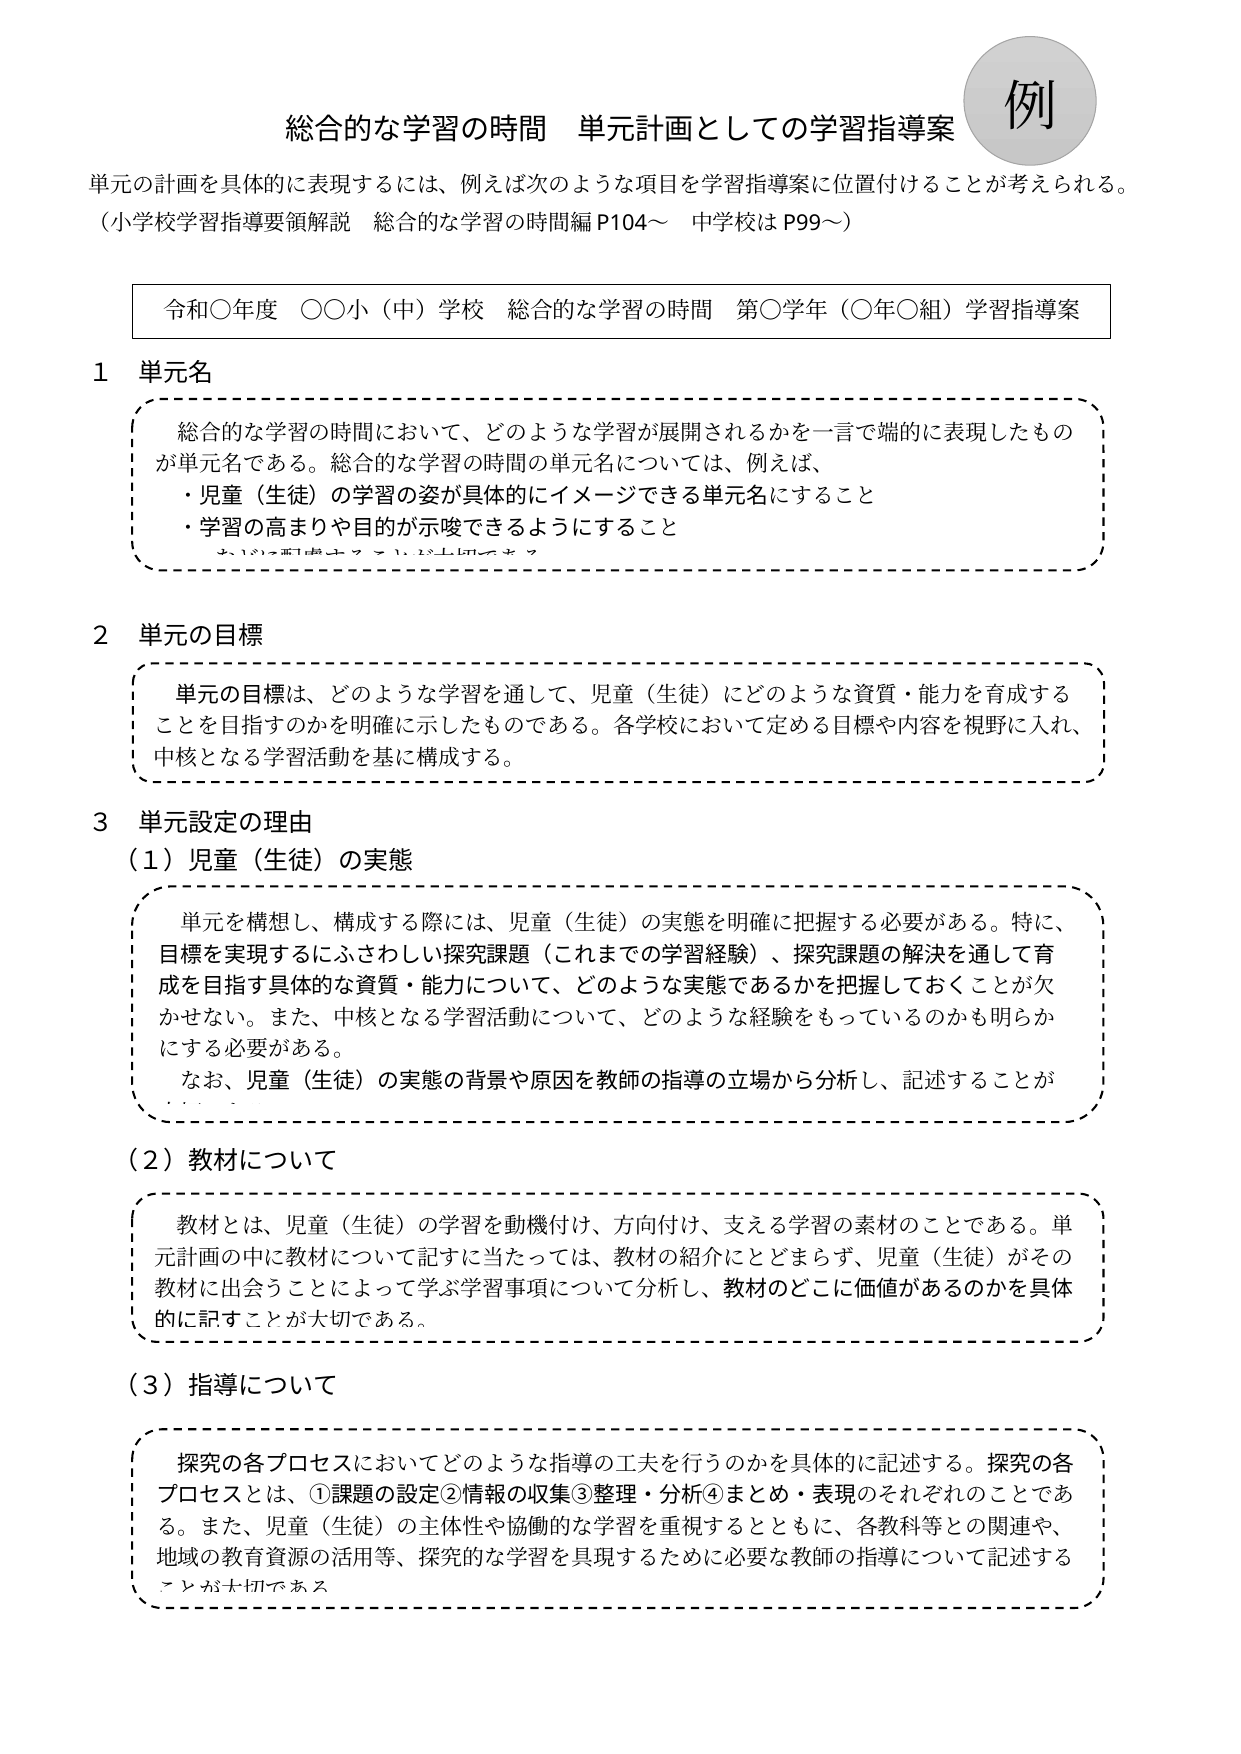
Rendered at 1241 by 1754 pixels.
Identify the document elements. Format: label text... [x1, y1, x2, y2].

text （２）教材について [89, 1139, 1152, 1177]
text （１）児童（生徒）の実態 [89, 839, 1152, 877]
text 総合的な学習の時間 単元計画としての学習指導案 [89, 89, 1011, 164]
text ３ 単元設定の理由 [89, 802, 1152, 839]
text 単元の計画を具体的に表現するには、例えば次のような項目を学習指導案に位置付けることが考えられる。 [89, 164, 1152, 202]
text ２ 単元の目標 [89, 614, 1152, 652]
text １ 単元名 [89, 352, 1152, 389]
text （小学校学習指導要領解説 総合的な学習の時間編P104～ 中学校はP99～） [89, 202, 1152, 239]
text （３）指導について [89, 1364, 1152, 1402]
text 総合的な学習の時間 単元計画としての学習指導案 [1049, 89, 1152, 164]
